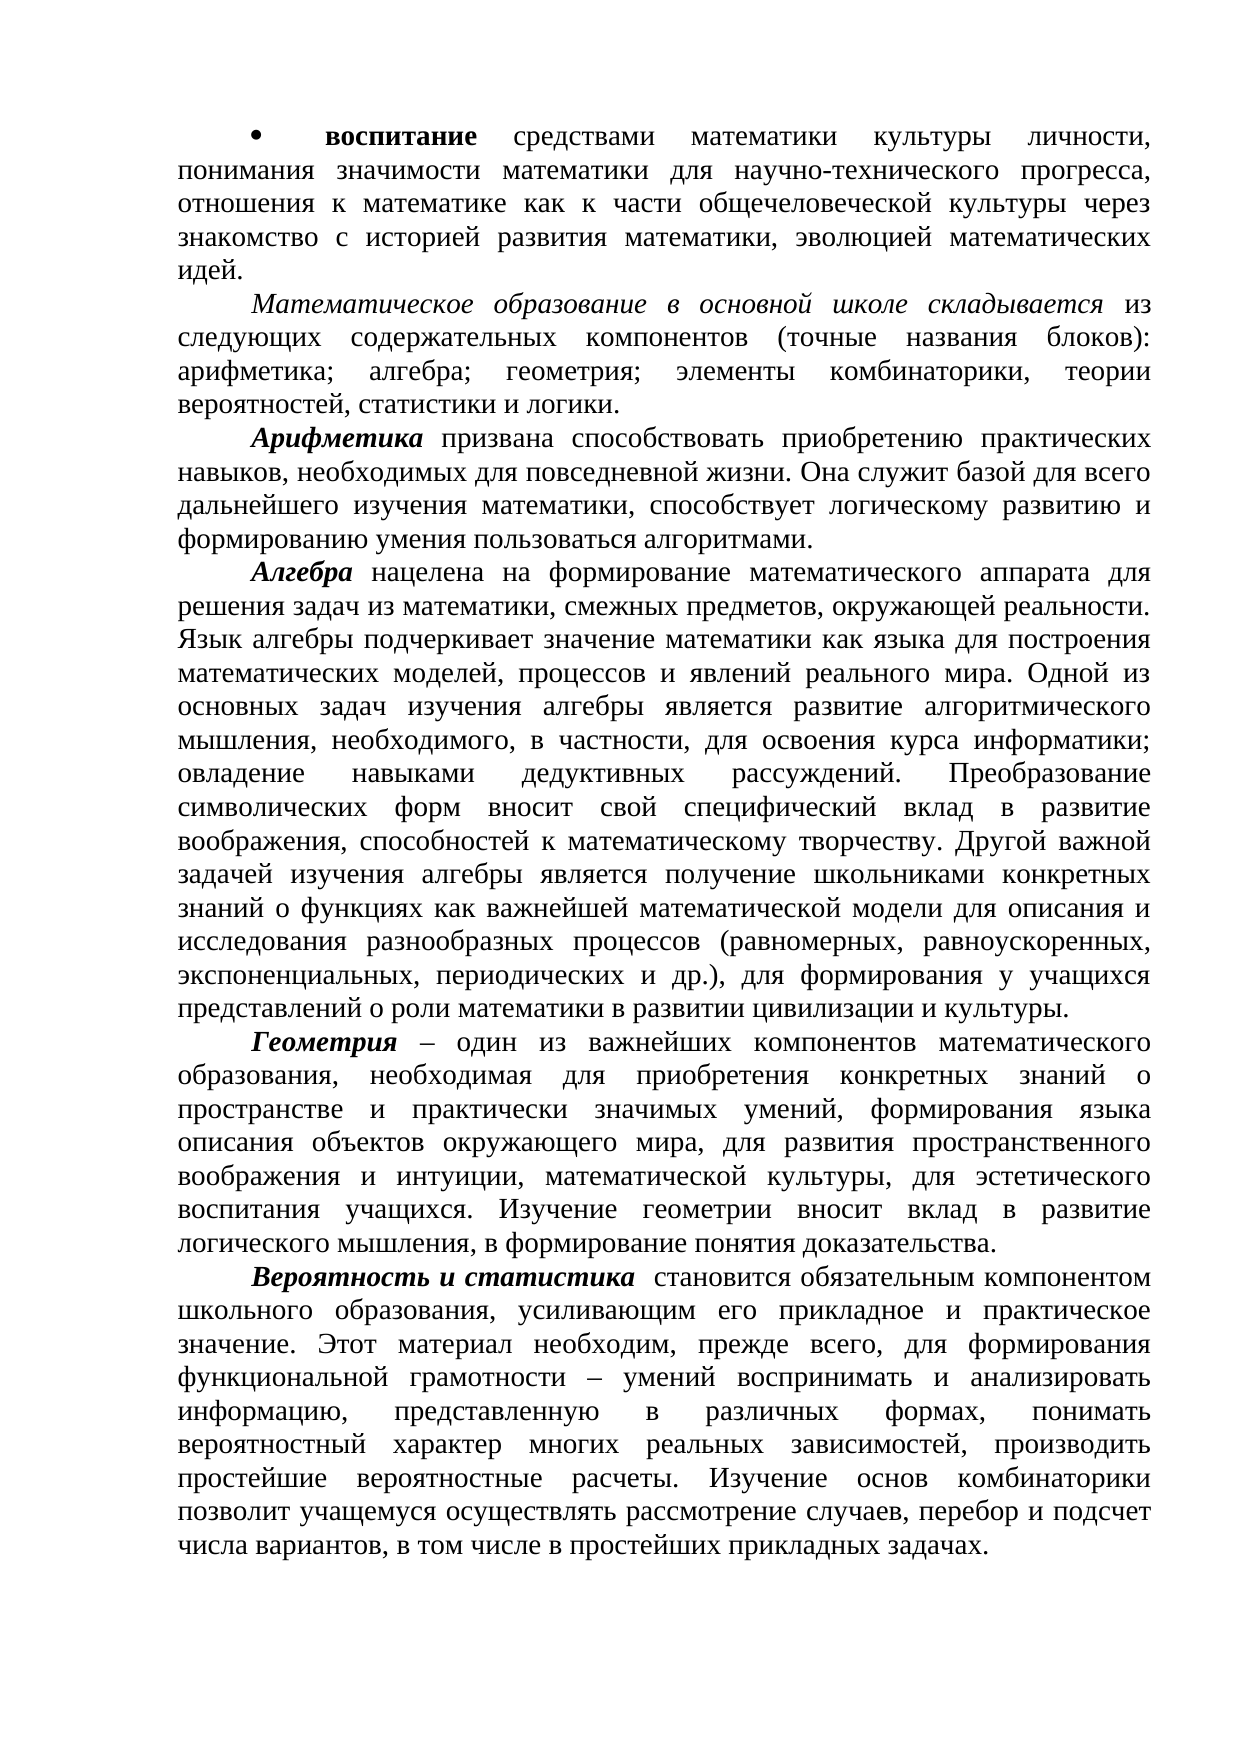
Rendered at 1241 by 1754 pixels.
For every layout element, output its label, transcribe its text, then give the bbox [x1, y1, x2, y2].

text Арифметика призвана способствовать приобретению практических навыков, необходимых для повседневной жизни. Она служит базой для всего дальнейшего изучения математики, способствует логическому развитию и формированию умения пользоваться алгоритмами. [177, 420, 1152, 554]
list воспитание средствами математики культуры личности, понимания значимости математики для научно-технического прогресса, отношения к математике как к части общечеловеческой культуры через знакомство с историей развития математики, эволюцией математических идей. [177, 118, 1152, 286]
text Вероятность и статистика становится обязательным компонентом школьного образования, усиливающим его прикладное и практическое значение. Этот материал необходим, прежде всего, для формирования функциональной грамотности – умений воспринимать и анализировать информацию, представленную в различных формах, понимать вероятностный характер многих реальных зависимостей, производить простейшие вероятностные расчеты. Изучение основ комбинаторики позволит учащемуся осуществлять рассмотрение случаев, перебор и подсчет числа вариантов, в том числе в простейших прикладных задачах. [177, 1259, 1152, 1561]
text Алгебра нацелена на формирование математического аппарата для решения задач из математики, смежных предметов, окружающей реальности. Язык алгебры подчеркивает значение математики как языка для построения математических моделей, процессов и явлений реального мира. Одной из основных задач изучения алгебры является развитие алгоритмического мышления, необходимого, в частности, для освоения курса информатики; овладение навыками дедуктивных рассуждений. Преобразование символических форм вносит свой специфический вклад в развитие воображения, способностей к математическому творчеству. Другой важной задачей изучения алгебры является получение школьниками конкретных знаний о функциях как важнейшей математической модели для описания и исследования разнообразных процессов (равномерных, равноускоренных, экспоненциальных, периодических и др.), для формирования у учащихся представлений о роли математики в развитии цивилизации и культуры. [177, 554, 1152, 1024]
text Математическое образование в основной школе складывается из следующих содержательных компонентов (точные названия блоков): арифметика; алгебра; геометрия; элементы комбинаторики, теории вероятностей, статистики и логики. [177, 286, 1152, 420]
text Геометрия – один из важнейших компонентов математического образования, необходимая для приобретения конкретных знаний о пространстве и практически значимых умений, формирования языка описания объектов окружающего мира, для развития пространственного воображения и интуиции, математической культуры, для эстетического воспитания учащихся. Изучение геометрии вносит вклад в развитие логического мышления, в формирование понятия доказательства. [177, 1024, 1152, 1259]
